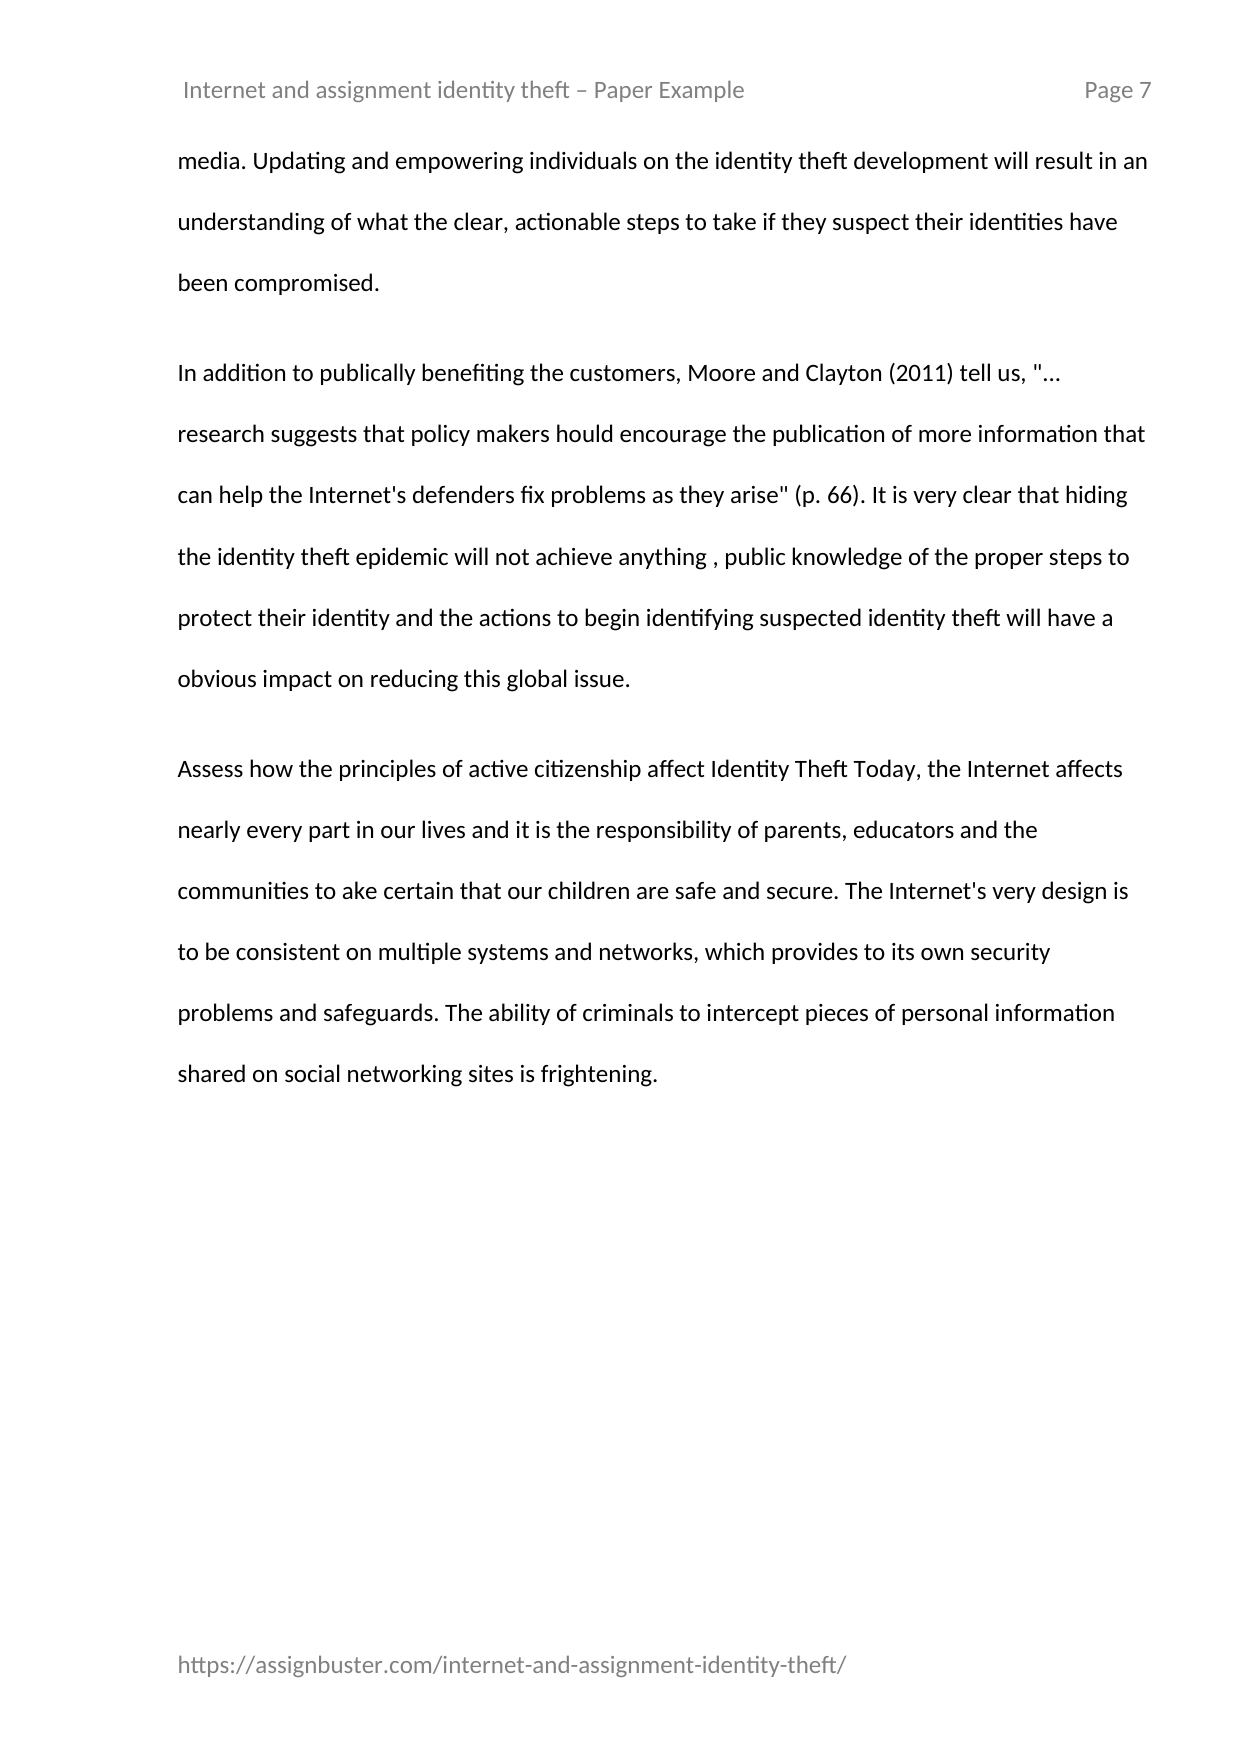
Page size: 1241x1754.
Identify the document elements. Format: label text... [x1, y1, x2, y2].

text Assess how the principles of active citizenship affect Identity Theft Today, the Internet affects nearly every part in our lives and it is the responsibility of parents, educators and the communities to ake certain that our children are safe and secure. The Internet's very design is to be consistent on multiple systems and networks, which provides to its own security problems and safeguards. The ability of criminals to intercept pieces of personal information shared on social networking sites is frightening. [177, 753, 1152, 1089]
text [177, 145, 1152, 298]
text In addition to publically benefiting the customers, Moore and Clayton (2011) tell us, "... research suggests that policy makers hould encourage the publication of more information that can help the Internet's defenders fix problems as they arise" (p. 66). It is very clear that hiding the identity theft epidemic will not achieve anything , public knowledge of the proper steps to protect their identity and the actions to begin identifying suspected identity theft will have a obvious impact on reducing this global issue. [177, 358, 1152, 693]
